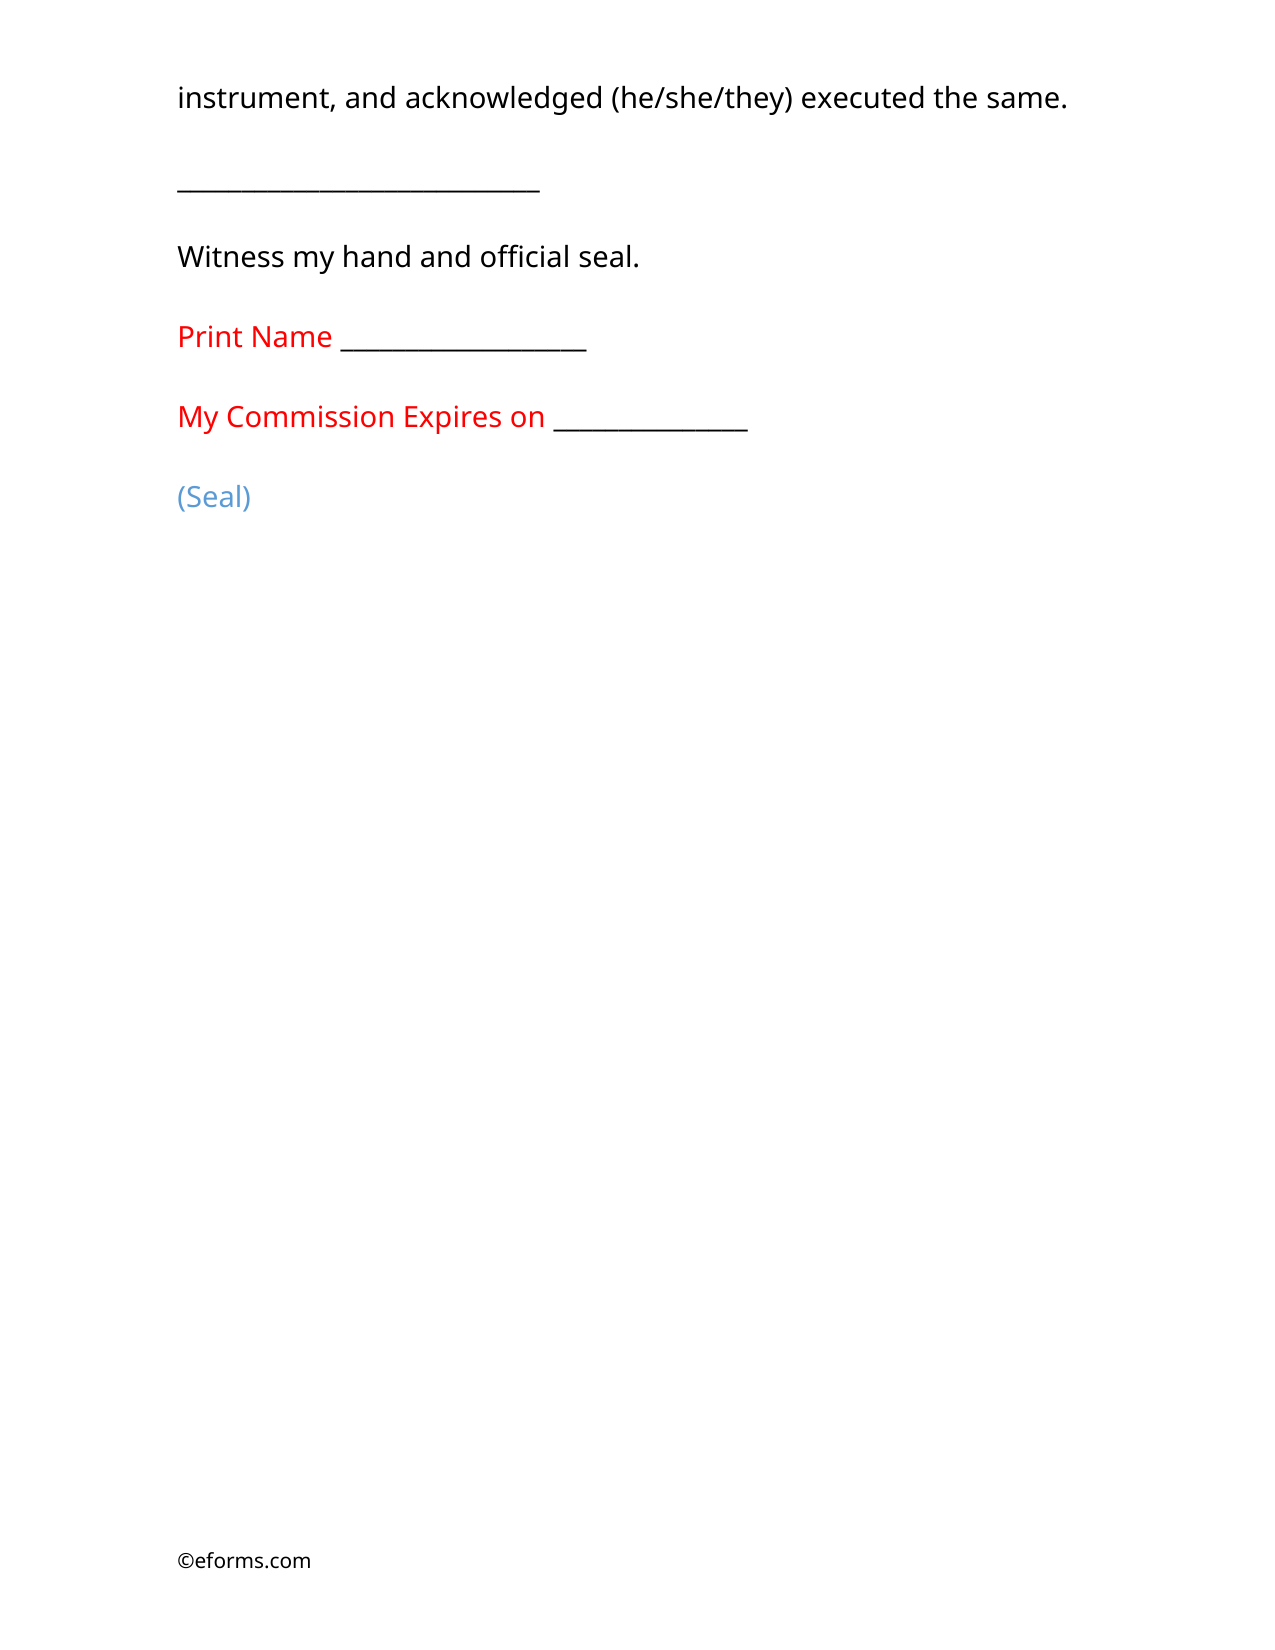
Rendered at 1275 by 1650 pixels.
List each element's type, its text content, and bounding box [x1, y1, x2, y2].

text ____________________________ [177, 157, 1096, 197]
text My Commission Expires on _______________ [177, 396, 1096, 436]
text Witness my hand and official seal. [177, 237, 1096, 276]
text Print Name ___________________ [177, 316, 1096, 356]
text (Seal) [177, 476, 1096, 516]
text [177, 77, 1096, 117]
